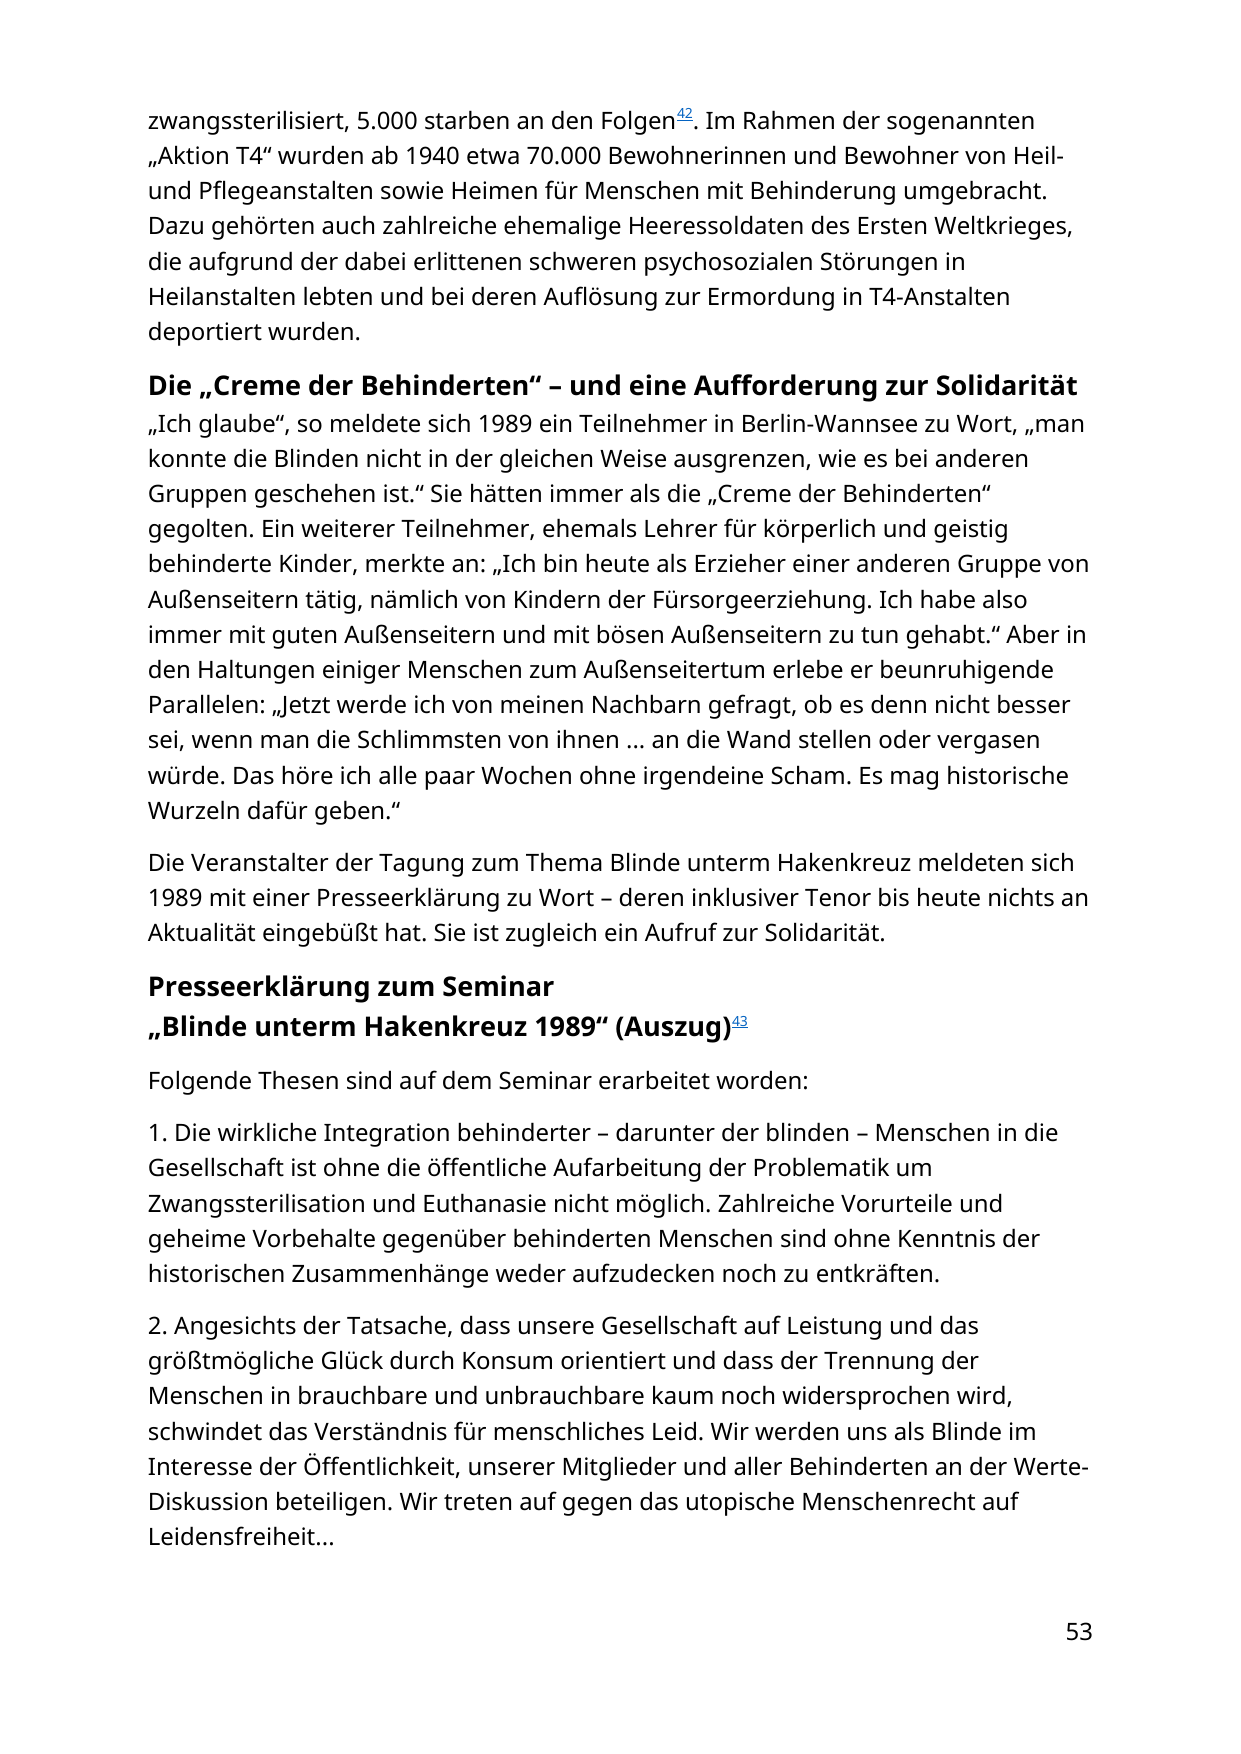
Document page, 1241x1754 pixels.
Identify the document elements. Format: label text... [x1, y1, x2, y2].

subtitle Die „Creme der Behinderten“ – und eine Aufforderung zur Solidarität [148, 367, 1093, 403]
text 1. Die wirkliche Integration behinderter – darunter der blinden – Menschen in die Gesellschaft ist ohne die öffentliche Aufarbeitung der Problematik um Zwangssterilisation und Euthanasie nicht möglich. Zahlreiche Vorurteile und geheime Vorbehalte gegenüber behinderten Menschen sind ohne Kenntnis der historischen Zusammenhänge weder aufzudecken noch zu entkräften. [148, 1116, 1093, 1289]
text Presseerklärung zum Seminar „Blinde unterm Hakenkreuz 1989“ (Auszug)43 [148, 968, 1093, 1044]
text Die Veranstalter der Tagung zum Thema Blinde unterm Hakenkreuz meldeten sich 1989 mit einer Presseerklärung zu Wort – deren inklusiver Tenor bis heute nichts an Aktualität eingebüßt hat. Sie ist zugleich ein Aufruf zur Solidarität. [148, 846, 1093, 948]
text 2. Angesichts der Tatsache, dass unsere Gesellschaft auf Leistung und das größtmögliche Glück durch Konsum orientiert und dass der Trennung der Menschen in brauchbare und unbrauchbare kaum noch widersprochen wird, schwindet das Verständnis für menschliches Leid. Wir werden uns als Blinde im Interesse der Öffentlichkeit, unserer Mitglieder und aller Behinderten an der Werte-Diskussion beteiligen. Wir treten auf gegen das utopische Menschenrecht auf Leidensfreiheit... [148, 1309, 1093, 1552]
text Folgende Thesen sind auf dem Seminar erarbeitet worden: [148, 1064, 1093, 1097]
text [148, 103, 1093, 347]
text „Ich glaube“, so meldete sich 1989 ein Teilnehmer in Berlin-Wannsee zu Wort, „man konnte die Blinden nicht in der gleichen Weise ausgrenzen, wie es bei anderen Gruppen geschehen ist.“ Sie hätten immer als die „Creme der Behinderten“ gegolten. Ein weiterer Teilnehmer, ehemals Lehrer für körperlich und geistig behinderte Kinder, merkte an: „Ich bin heute als Erzieher einer anderen Gruppe von Außenseitern tätig, nämlich von Kindern der Fürsorgeerziehung. Ich habe also immer mit guten Außenseitern und mit bösen Außenseitern zu tun gehabt.“ Aber in den Haltungen einiger Menschen zum Außenseitertum erlebe er beunruhigende Parallelen: „Jetzt werde ich von meinen Nachbarn gefragt, ob es denn nicht besser sei, wenn man die Schlimmsten von ihnen ... an die Wand stellen oder vergasen würde. Das höre ich alle paar Wochen ohne irgendeine Scham. Es mag historische Wurzeln dafür geben.“ [148, 406, 1093, 826]
